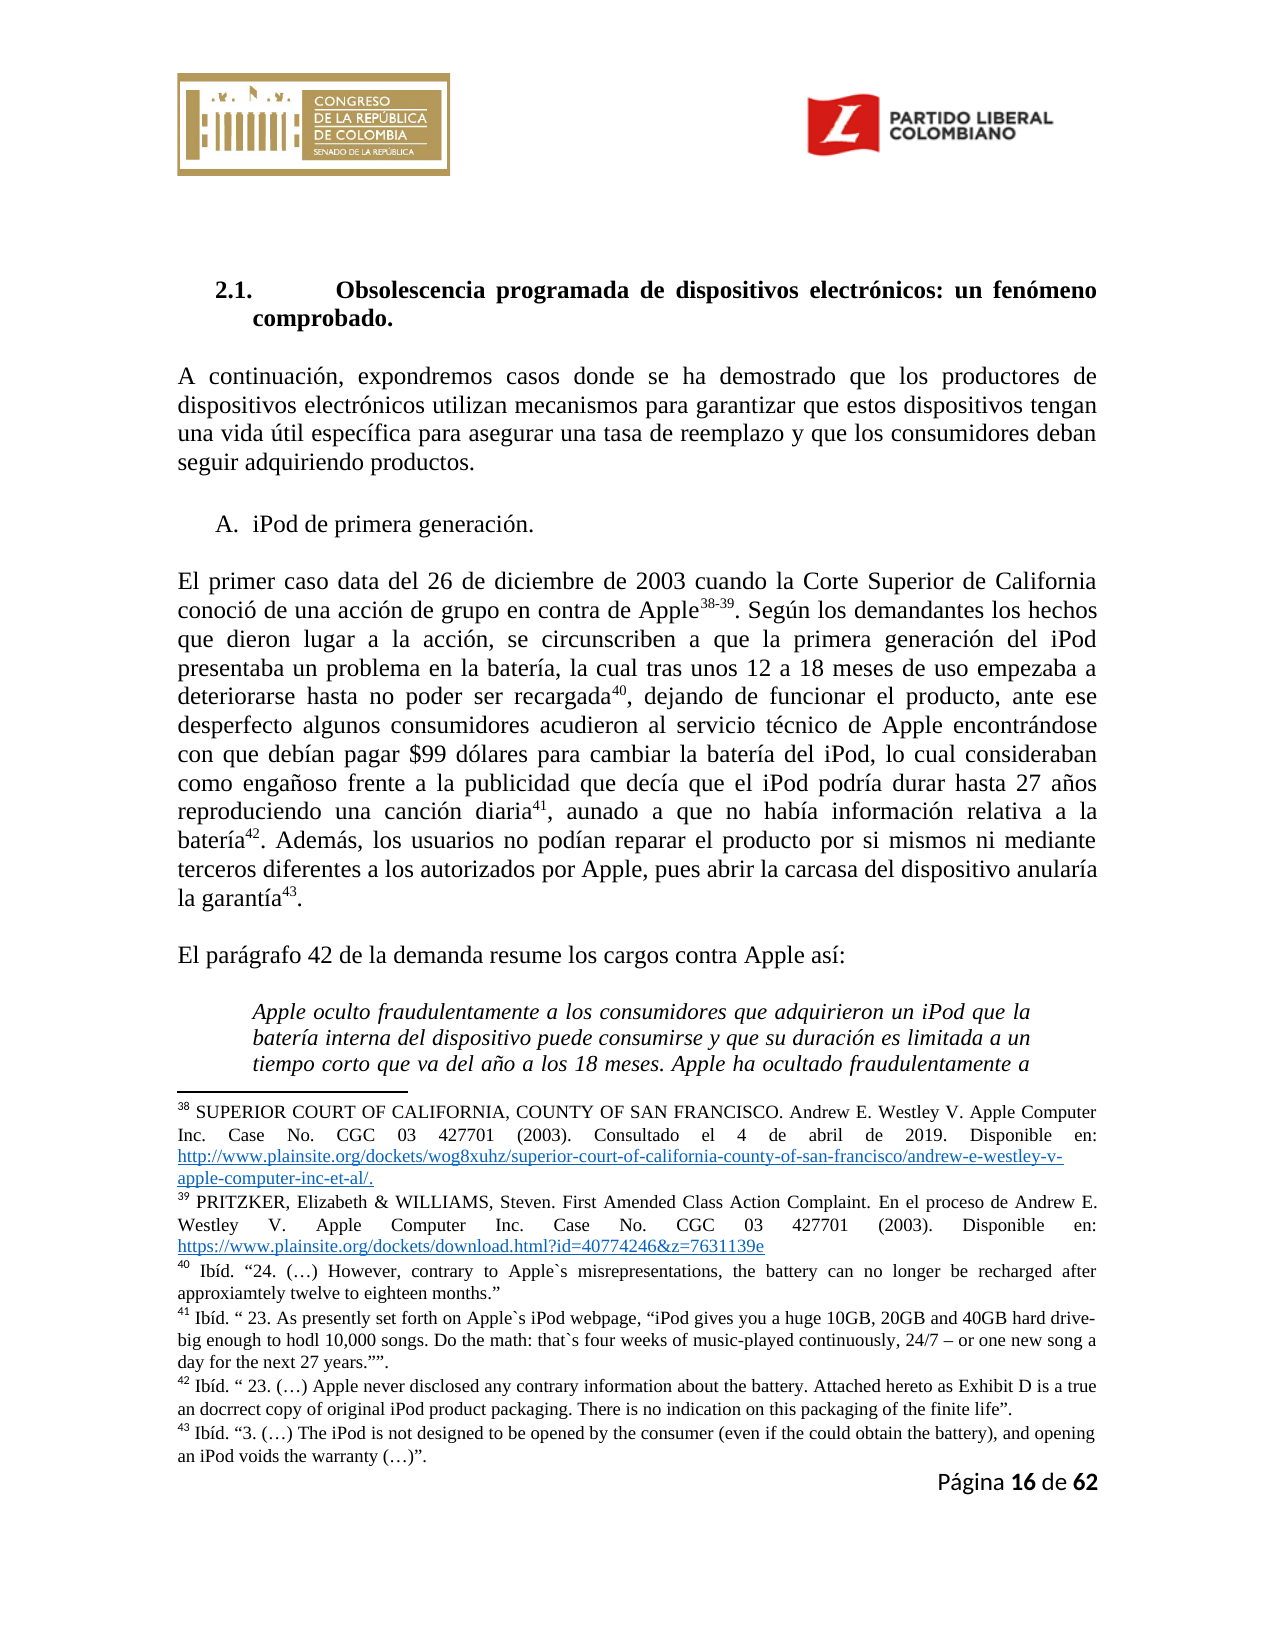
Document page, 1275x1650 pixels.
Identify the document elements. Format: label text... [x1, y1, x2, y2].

picture [177, 73, 451, 176]
text Apple oculto fraudulentamente a los consumidores que adquirieron un iPod que la batería interna del dispositivo puede consumirse y que su duración es limitada a un tiempo corto que va del año a los 18 meses. Apple ha ocultado fraudulentamente a los consumidores que la batería solamente podría ser reemplazada a un elevado costo, y que la batería debía ser reemplazada reiteradamente por tanto tiempo como el consumidor usara el iPod. Las tergiversaciones realizadas por Apple entorno a la vida útil y durabilidad de la batería del iPod tenían como fin engañar y conducir a los consumidores a gastar cientos de dólares en sus iPods. [252, 998, 1034, 1077]
picture [806, 73, 1055, 176]
text El parágrafo 42 de la demanda resume los cargos contra Apple así: [177, 940, 1098, 969]
text El primer caso data del 26 de diciembre de 2003 cuando la Corte Superior de California conoció de una acción de grupo en contra de Apple-. Según los demandantes los hechos que dieron lugar a la acción, se circunscriben a que la primera generación del iPod presentaba un problema en la batería, la cual tras unos 12 a 18 meses de uso empezaba a deteriorarse hasta no poder ser recargada, dejando de funcionar el producto, ante ese desperfecto algunos consumidores acudieron al servicio técnico de Apple encontrándose con que debían pagar $99 dólares para cambiar la batería del iPod, lo cual consideraban como engañoso frente a la publicidad que decía que el iPod podría durar hasta 27 años reproduciendo una canción diaria, aunado a que no había información relativa a la batería. Además, los usuarios no podían reparar el producto por si mismos ni mediante terceros diferentes a los autorizados por Apple, pues abrir la carcasa del dispositivo anularía la garantía. [177, 566, 1098, 911]
subtitle iPod de primera generación. [215, 509, 1098, 538]
subtitle Obsolescencia programada de dispositivos electrónicos: un fenómeno comprobado. [215, 275, 1098, 332]
text A continuación, expondremos casos donde se ha demostrado que los productores de dispositivos electrónicos utilizan mecanismos para garantizar que estos dispositivos tengan una vida útil específica para asegurar una tasa de reemplazo y que los consumidores deban seguir adquiriendo productos. [177, 361, 1098, 476]
